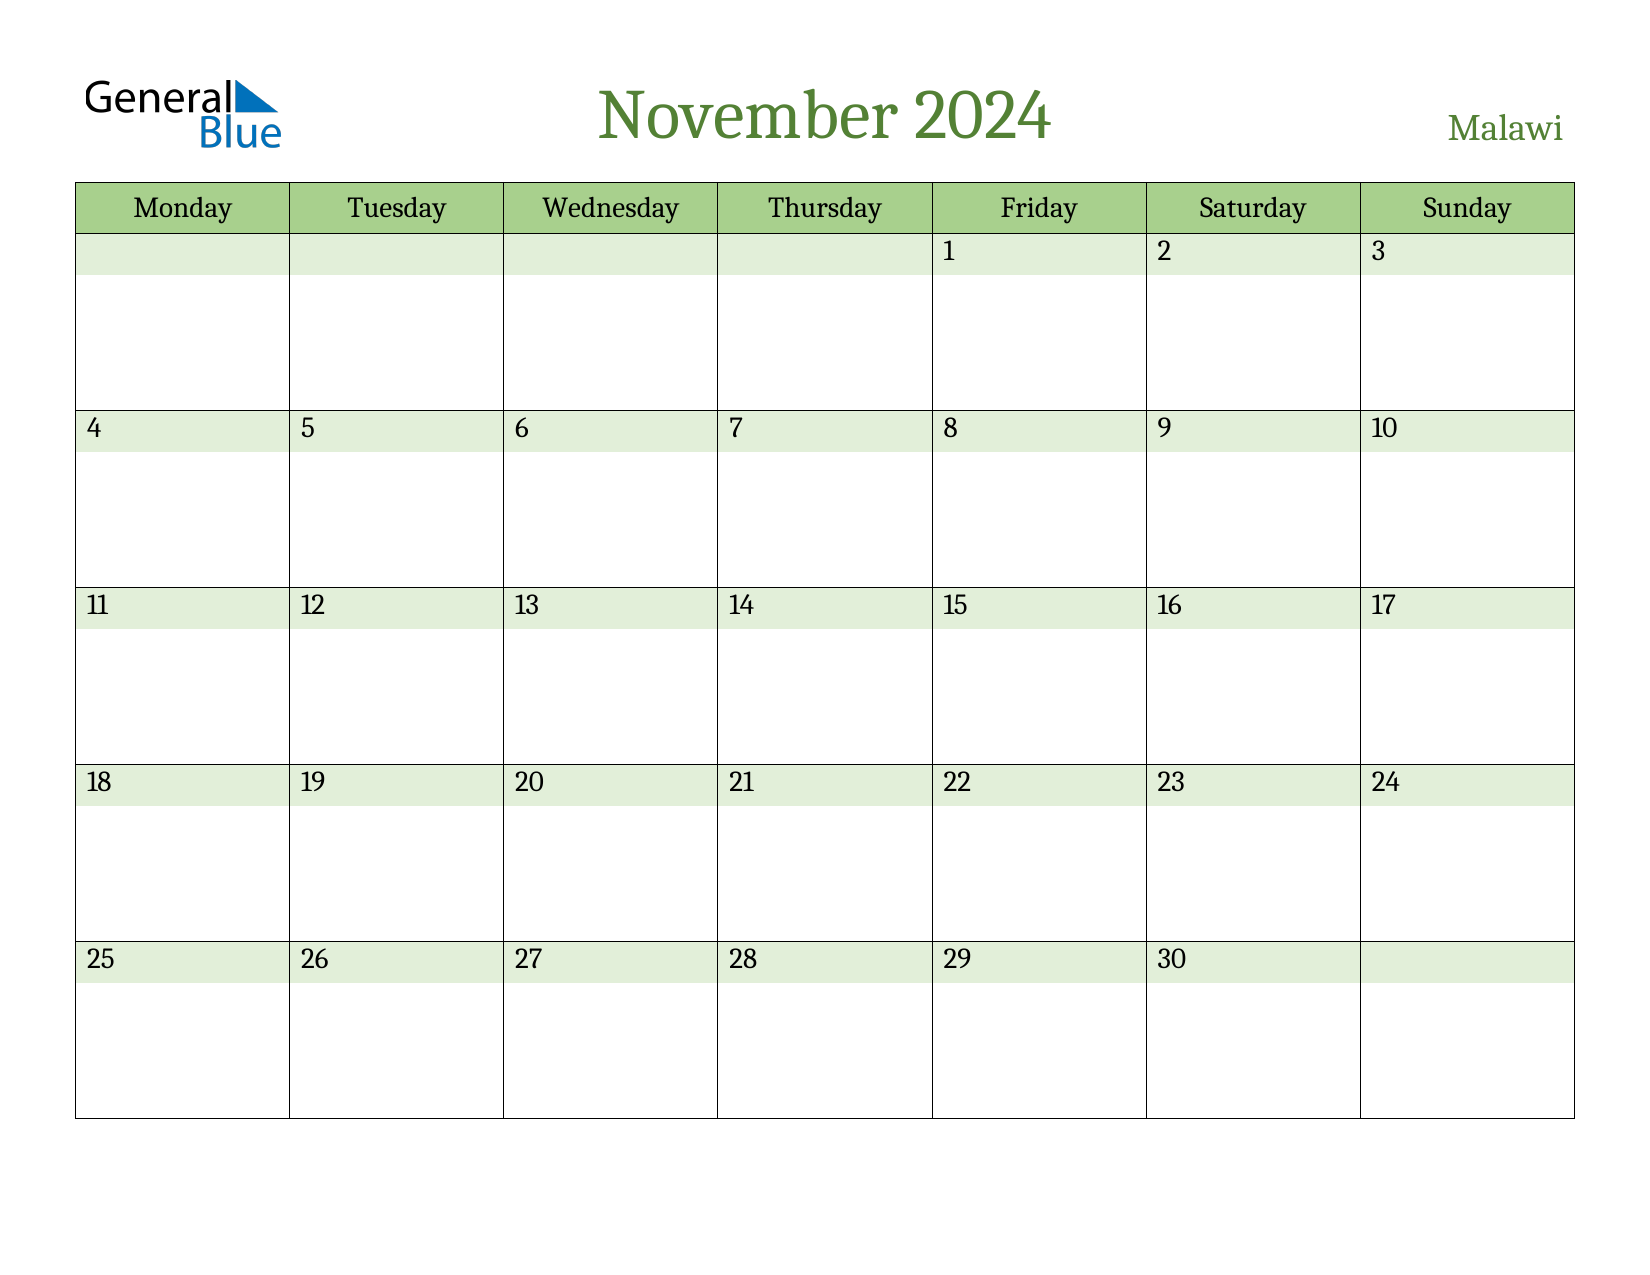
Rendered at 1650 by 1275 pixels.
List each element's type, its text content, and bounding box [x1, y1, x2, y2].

table_cell [76, 806, 289, 941]
table_cell [1361, 806, 1574, 941]
table_cell [76, 452, 289, 587]
table_cell 30 [1147, 942, 1360, 983]
table_cell 27 [504, 942, 717, 983]
table_cell [718, 806, 932, 941]
table_cell Wednesday [504, 183, 717, 233]
table_cell [1147, 275, 1360, 410]
table_cell [1361, 629, 1574, 764]
table_cell [933, 275, 1146, 410]
table_cell 6 [504, 411, 717, 452]
table_cell [290, 629, 503, 764]
table_cell [1361, 983, 1574, 1118]
table_cell 20 [504, 765, 717, 806]
table_cell [718, 983, 932, 1118]
table_cell 9 [1147, 411, 1360, 452]
table_cell [718, 629, 932, 764]
table_cell [718, 234, 932, 275]
table_cell [504, 234, 717, 275]
table_cell [290, 806, 503, 941]
table_cell 28 [718, 942, 932, 983]
table_cell [504, 275, 717, 410]
table_cell 7 [718, 411, 932, 452]
table_cell [76, 983, 289, 1118]
table_cell 15 [933, 588, 1146, 629]
table_cell [1361, 452, 1574, 587]
table_cell 26 [290, 942, 503, 983]
table_cell [1147, 806, 1360, 941]
table_cell Saturday [1147, 183, 1360, 233]
table_cell [718, 452, 932, 587]
table_cell [290, 983, 503, 1118]
table_cell [933, 629, 1146, 764]
table_cell Tuesday [290, 183, 503, 233]
table_cell [504, 452, 717, 587]
table_cell [1361, 942, 1574, 983]
table_cell [718, 275, 932, 410]
table_cell 25 [76, 942, 289, 983]
table_cell Monday [76, 183, 289, 233]
table_cell [1147, 452, 1360, 587]
table_cell 11 [76, 588, 289, 629]
table_cell [290, 234, 503, 275]
table_cell 4 [76, 411, 289, 452]
picture [86, 80, 281, 148]
table_cell 14 [718, 588, 932, 629]
table_cell 22 [933, 765, 1146, 806]
table_cell 10 [1361, 411, 1574, 452]
table_cell 19 [290, 765, 503, 806]
table_cell [76, 275, 289, 410]
table_cell 13 [504, 588, 717, 629]
table_cell 8 [933, 411, 1146, 452]
table_cell [290, 452, 503, 587]
table_cell [1147, 629, 1360, 764]
table_cell 29 [933, 942, 1146, 983]
table_cell 21 [718, 765, 932, 806]
table_cell [76, 629, 289, 764]
table_header November 2024 [504, 75, 1146, 182]
table_cell 16 [1147, 588, 1360, 629]
table_cell 3 [1361, 234, 1574, 275]
table_cell Thursday [718, 183, 932, 233]
table_cell 18 [76, 765, 289, 806]
table_header [76, 75, 503, 182]
table_cell 2 [1147, 234, 1360, 275]
table_cell [1361, 275, 1574, 410]
table_cell [1147, 983, 1360, 1118]
table_cell [933, 806, 1146, 941]
table_cell [933, 452, 1146, 587]
table_cell [76, 234, 289, 275]
table_cell Friday [933, 183, 1146, 233]
table_cell 5 [290, 411, 503, 452]
table_header Malawi [1146, 75, 1574, 182]
table_cell [504, 983, 717, 1118]
table_cell Sunday [1361, 183, 1574, 233]
table_cell 23 [1147, 765, 1360, 806]
table_cell 17 [1361, 588, 1574, 629]
table_cell 12 [290, 588, 503, 629]
table_cell 24 [1361, 765, 1574, 806]
table_cell 1 [933, 234, 1146, 275]
table_cell [290, 275, 503, 410]
table_cell [933, 983, 1146, 1118]
table_cell [504, 629, 717, 764]
table_cell [504, 806, 717, 941]
